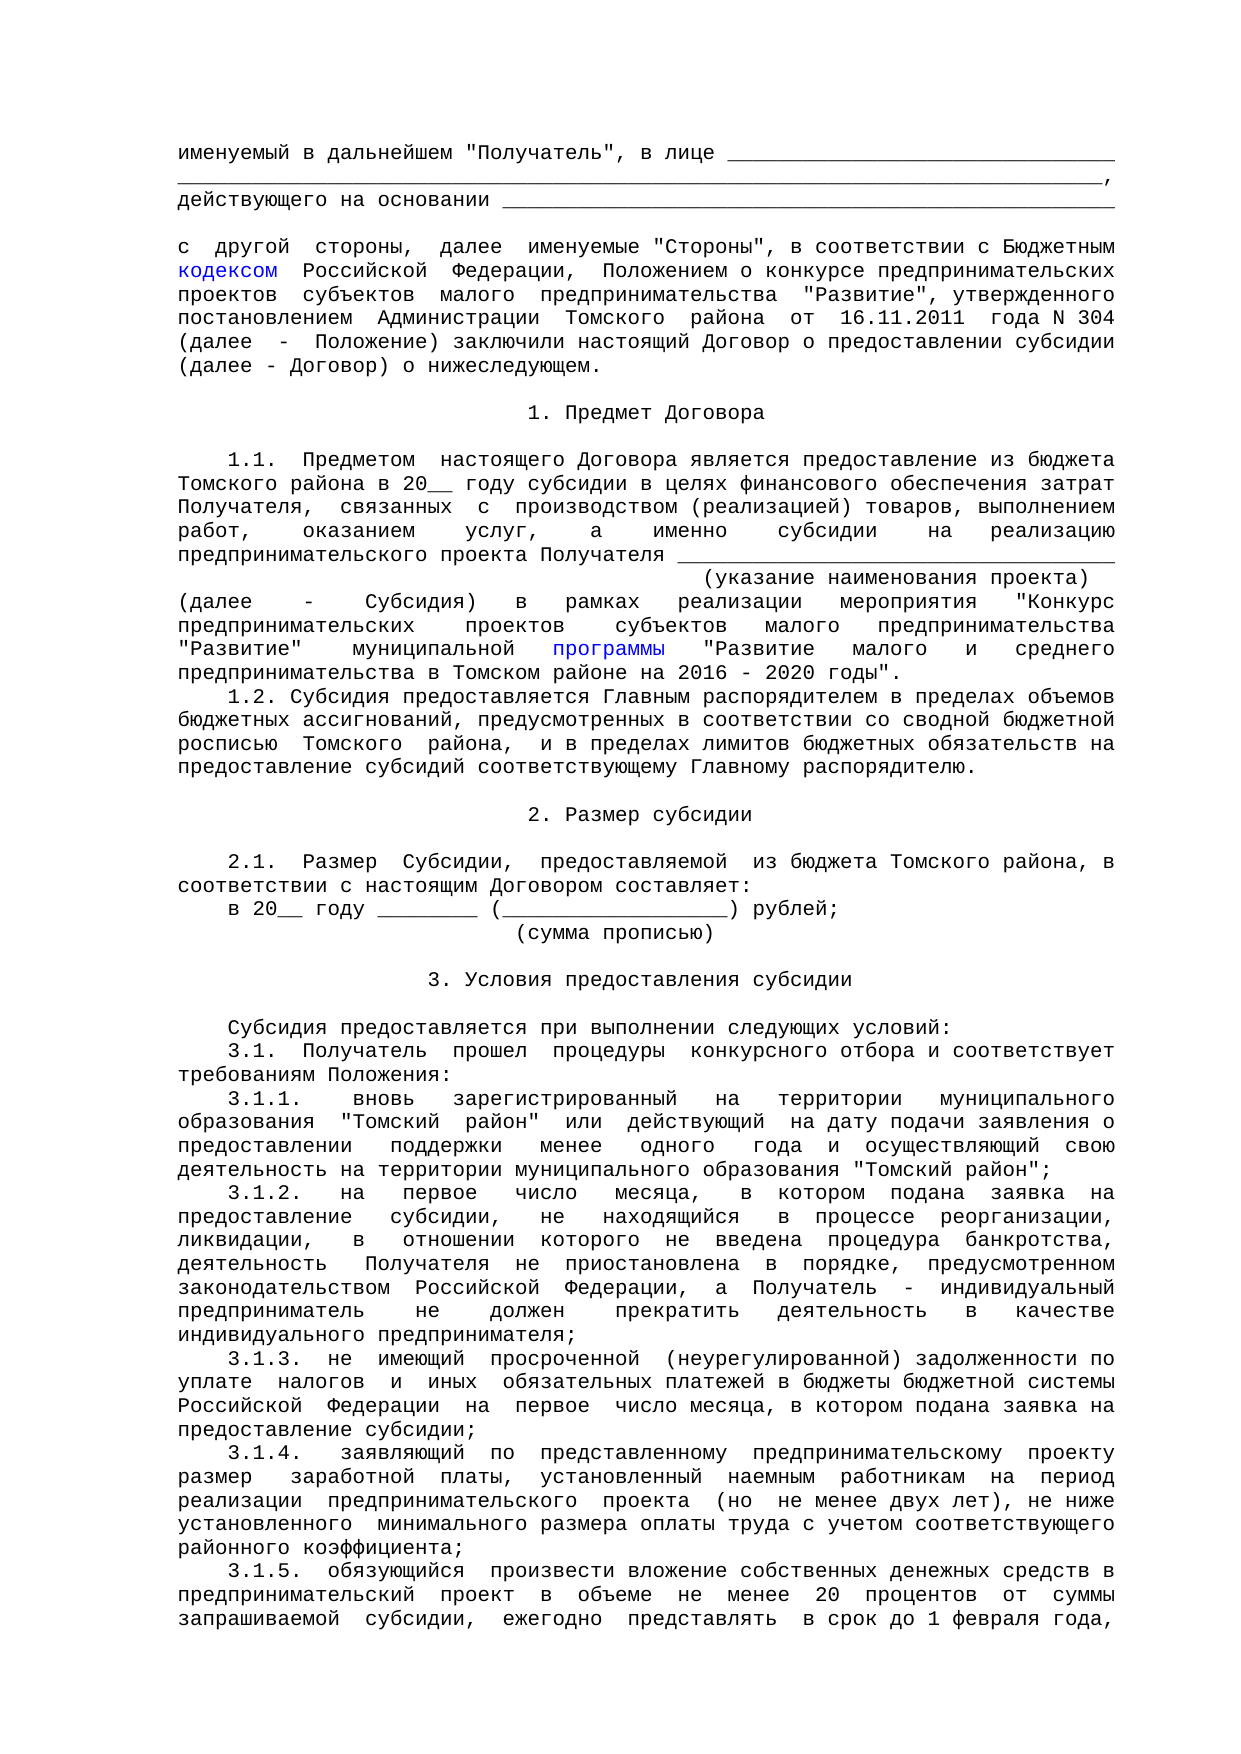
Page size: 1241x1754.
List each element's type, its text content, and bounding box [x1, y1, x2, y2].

text именуемый в дальнейшем "Получатель", в лице _______________________________ [177, 142, 1152, 165]
text запрашиваемой субсидии, ежегодно представлять в срок до 1 февраля года, [177, 1608, 1152, 1631]
text реализации предпринимательского проекта (но не менее двух лет), не ниже [177, 1489, 1152, 1513]
text (далее - Договор) о нижеследующем. [177, 354, 1152, 378]
text постановлением Администрации Томского района от 16.11.2011 года N 304 [177, 307, 1152, 331]
text 3.1.5. обязующийся произвести вложение собственных денежных средств в [177, 1561, 1152, 1584]
text 3.1.1. вновь зарегистрированный на территории муниципального [177, 1088, 1152, 1111]
text 3.1.4. заявляющий по представленному предпринимательскому проекту [177, 1442, 1152, 1466]
text ликвидации, в отношении которого не введена процедура банкротства, [177, 1229, 1152, 1253]
text предоставлении поддержки менее одного года и осуществляющий свою [177, 1135, 1152, 1158]
text 3.1.3. не имеющий просроченной (неурегулированной) задолженности по [177, 1348, 1152, 1371]
text Томского района в 20__ году субсидии в целях финансового обеспечения затрат [177, 473, 1152, 496]
text работ, оказанием услуг, а именно субсидии на реализацию [177, 520, 1152, 544]
text 3.1.2. на первое число месяца, в котором подана заявка на [177, 1182, 1152, 1206]
text бюджетных ассигнований, предусмотренных в соответствии со сводной бюджетной [177, 709, 1152, 733]
text росписью Томского района, и в пределах лимитов бюджетных обязательств на [177, 733, 1152, 757]
text 1. Предмет Договора [177, 402, 1152, 426]
text предпринимательства в Томском районе на 2016 - 2020 годы". [177, 662, 1152, 686]
text предоставление субсидий соответствующему Главному распорядителю. [177, 757, 1152, 780]
text Получателя, связанных с производством (реализацией) товаров, выполнением [177, 496, 1152, 520]
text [177, 165, 1152, 189]
text "Развитие" муниципальной программы "Развитие малого и среднего [177, 638, 1152, 662]
text индивидуального предпринимателя; [177, 1324, 1152, 1348]
text в 20__ году ________ (__________________) рублей; [177, 898, 1152, 922]
text установленного минимального размера оплаты труда с учетом соответствующего [177, 1513, 1152, 1537]
text деятельность Получателя не приостановлена в порядке, предусмотренном [177, 1253, 1152, 1277]
text Субсидия предоставляется при выполнении следующих условий: [177, 1017, 1152, 1040]
text 2.1. Размер Субсидии, предоставляемой из бюджета Томского района, в [177, 851, 1152, 875]
text 3.1. Получатель прошел процедуры конкурсного отбора и соответствует [177, 1040, 1152, 1064]
text 2. Размер субсидии [177, 804, 1152, 827]
text Российской Федерации на первое число месяца, в котором подана заявка на [177, 1395, 1152, 1419]
text соответствии с настоящим Договором составляет: [177, 875, 1152, 898]
text 1.2. Субсидия предоставляется Главным распорядителем в пределах объемов [177, 686, 1152, 709]
text образования "Томский район" или действующий на дату подачи заявления о [177, 1111, 1152, 1135]
text проектов субъектов малого предпринимательства "Развитие", утвержденного [177, 284, 1152, 307]
text (далее - Положение) заключили настоящий Договор о предоставлении субсидии [177, 331, 1152, 354]
text 1.1. Предметом настоящего Договора является предоставление из бюджета [177, 449, 1152, 473]
text действующего на основании _________________________________________________ [177, 189, 1152, 213]
text (указание наименования проекта) [177, 567, 1152, 591]
text (далее - Субсидия) в рамках реализации мероприятия "Конкурс [177, 591, 1152, 615]
text требованиям Положения: [177, 1064, 1152, 1088]
text районного коэффициента; [177, 1537, 1152, 1561]
text предоставление субсидии, не находящийся в процессе реорганизации, [177, 1206, 1152, 1229]
text с другой стороны, далее именуемые "Стороны", в соответствии с Бюджетным [177, 236, 1152, 260]
text кодексом Российской Федерации, Положением о конкурсе предпринимательских [177, 260, 1152, 284]
text 3. Условия предоставления субсидии [177, 969, 1152, 993]
text предпринимательских проектов субъектов малого предпринимательства [177, 615, 1152, 638]
text размер заработной платы, установленный наемным работникам на период [177, 1466, 1152, 1489]
text (сумма прописью) [177, 922, 1152, 946]
text законодательством Российской Федерации, а Получатель - индивидуальный [177, 1277, 1152, 1300]
text предпринимательский проект в объеме не менее 20 процентов от суммы [177, 1584, 1152, 1608]
text предпринимательского проекта Получателя ___________________________________ [177, 544, 1152, 567]
text уплате налогов и иных обязательных платежей в бюджеты бюджетной системы [177, 1371, 1152, 1395]
text предоставление субсидии; [177, 1419, 1152, 1442]
text предприниматель не должен прекратить деятельность в качестве [177, 1300, 1152, 1324]
text деятельность на территории муниципального образования "Томский район"; [177, 1158, 1152, 1182]
